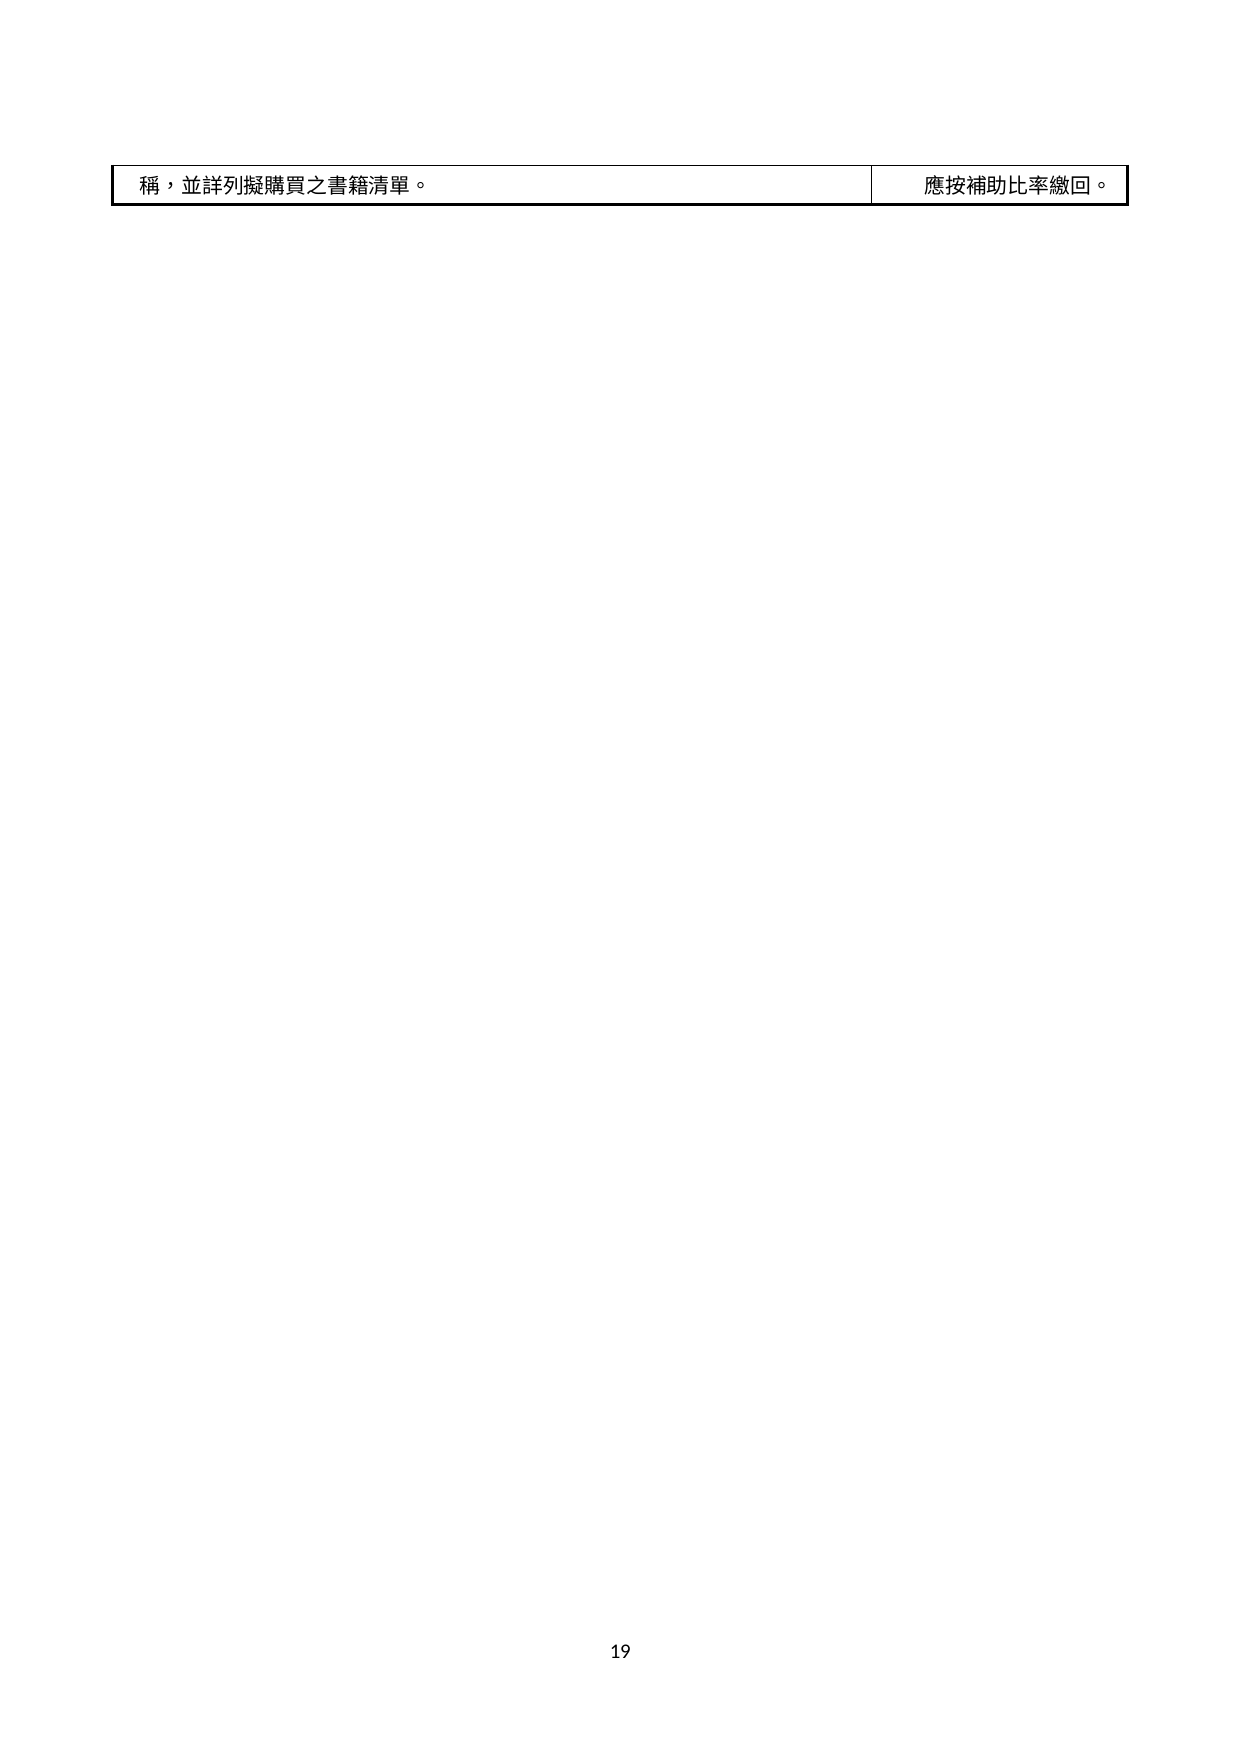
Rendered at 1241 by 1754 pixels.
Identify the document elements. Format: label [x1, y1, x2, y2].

table_cell [114, 166, 871, 203]
table_cell [872, 166, 1126, 203]
